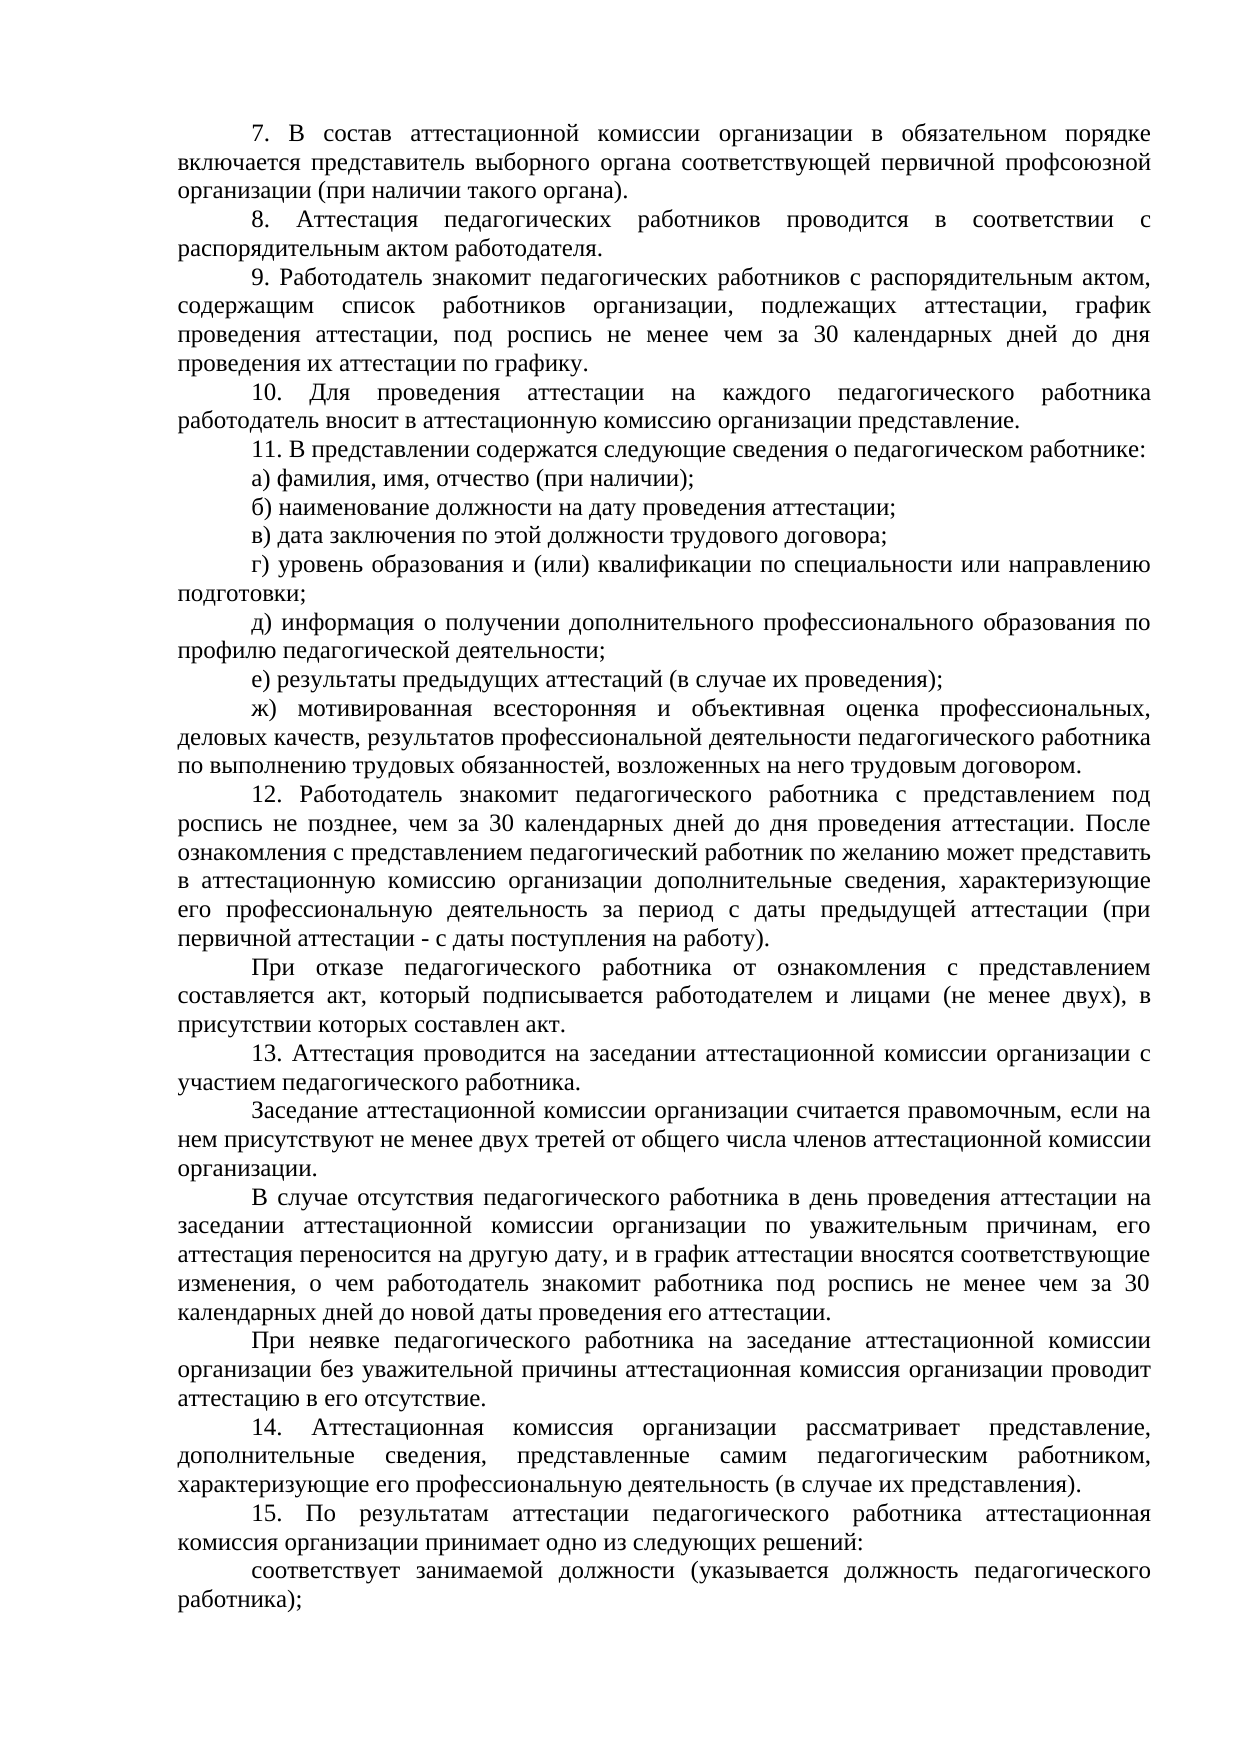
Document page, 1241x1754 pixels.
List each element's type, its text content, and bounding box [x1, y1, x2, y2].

text г) уровень образования и (или) квалификации по специальности или направлению подготовки; [177, 549, 1152, 607]
text 12. Работодатель знакомит педагогического работника с представлением пoд роспись не позднее, чем за 30 календарных дней до дня проведения аттестации. После ознакомления с представлением педагогический работник по желанию может представить в аттестационную комиссию организации дополнительные сведения, характеризующие его профессиональную деятельность за период с даты предыдущей аттестации (при первичной аттестации - с даты поступления на работу). [177, 779, 1152, 952]
text При отказе педагогического работника от ознакомления с представлением составляется акт, который подписывается работодателем и лицами (не менее двух), в присутствии которых составлен акт. [177, 952, 1152, 1038]
text В случае отсутствия педагогического работника в день проведения аттестации на заседании аттестационной комиссии организации по уважительным причинам, его аттестация переносится на другую дату, и в график аттестации вносятся соответствующие изменения, о чем работодатель знакомит работника под роспись не менее чем за 30 календарных дней до новой даты проведения его аттестации. [177, 1182, 1152, 1326]
text соответствует занимаемой должности (указывается должность педагогического работника); [177, 1556, 1152, 1613]
text 10. Для проведения аттестации на каждого педагогического работника работодатель вносит в аттестационную комиссию организации представление. [177, 377, 1152, 434]
text а) фамилия, имя, отчество (при наличии); [177, 463, 1152, 492]
text При неявке педагогического работника на заседание аттестационной комиссии организации без уважительной причины аттестационная комиссия организации проводит аттестацию в его отсутствие. [177, 1326, 1152, 1412]
text 7. В состав аттестационной комиссии организации в обязательном порядке включается представитель выборного органа соответствующей первичной профсоюзной организации (при наличии такого органа). [177, 118, 1152, 204]
text 8. Аттестация педагогических работников проводится в соответствии с распорядительным актом работодателя. [177, 204, 1152, 262]
text б) наименование должности на дату проведения аттестации; [177, 492, 1152, 521]
text Заседание аттестационной комиссии организации считается правомочным, если на нем присутствуют не менее двух третей от общего числа членов аттестационной комиссии организации. [177, 1096, 1152, 1182]
text 15. По результатам аттестации педагогического работника аттестационная комиссия организации принимает одно из следующих решений: [177, 1498, 1152, 1556]
text д) информация о получении дополнительного профессионального образования по профилю педагогической деятельности; [177, 607, 1152, 664]
text 9. Работодатель знакомит педагогических работников с распорядительным актом, содержащим список работников организации, подлежащих аттестации, график проведения аттестации, под роспись не менее чем за 30 календарных дней до дня проведения их аттестации по графику. [177, 262, 1152, 377]
text 13. Аттестация проводится на заседании аттестационной комиссии организации с участием педагогического работника. [177, 1038, 1152, 1096]
text 14. Аттестационная комиссия организации рассматривает представление, дополнительные сведения, представленные самим педагогическим работником, характеризующие его профессиональную деятельность (в случае их представления). [177, 1412, 1152, 1498]
text е) результаты предыдущих аттестаций (в случае их проведения); [177, 664, 1152, 693]
text 11. В представлении содержатся следующие сведения о педагогическом работнике: [177, 434, 1152, 463]
text ж) мотивированная всесторонняя и объективная оценка профессиональных, деловых качеств, результатов профессиональной деятельности педагогического работника по выполнению трудовых обязанностей, возложенных на него трудовым договором. [177, 693, 1152, 779]
text в) дата заключения по этой должности трудового договора; [177, 521, 1152, 549]
